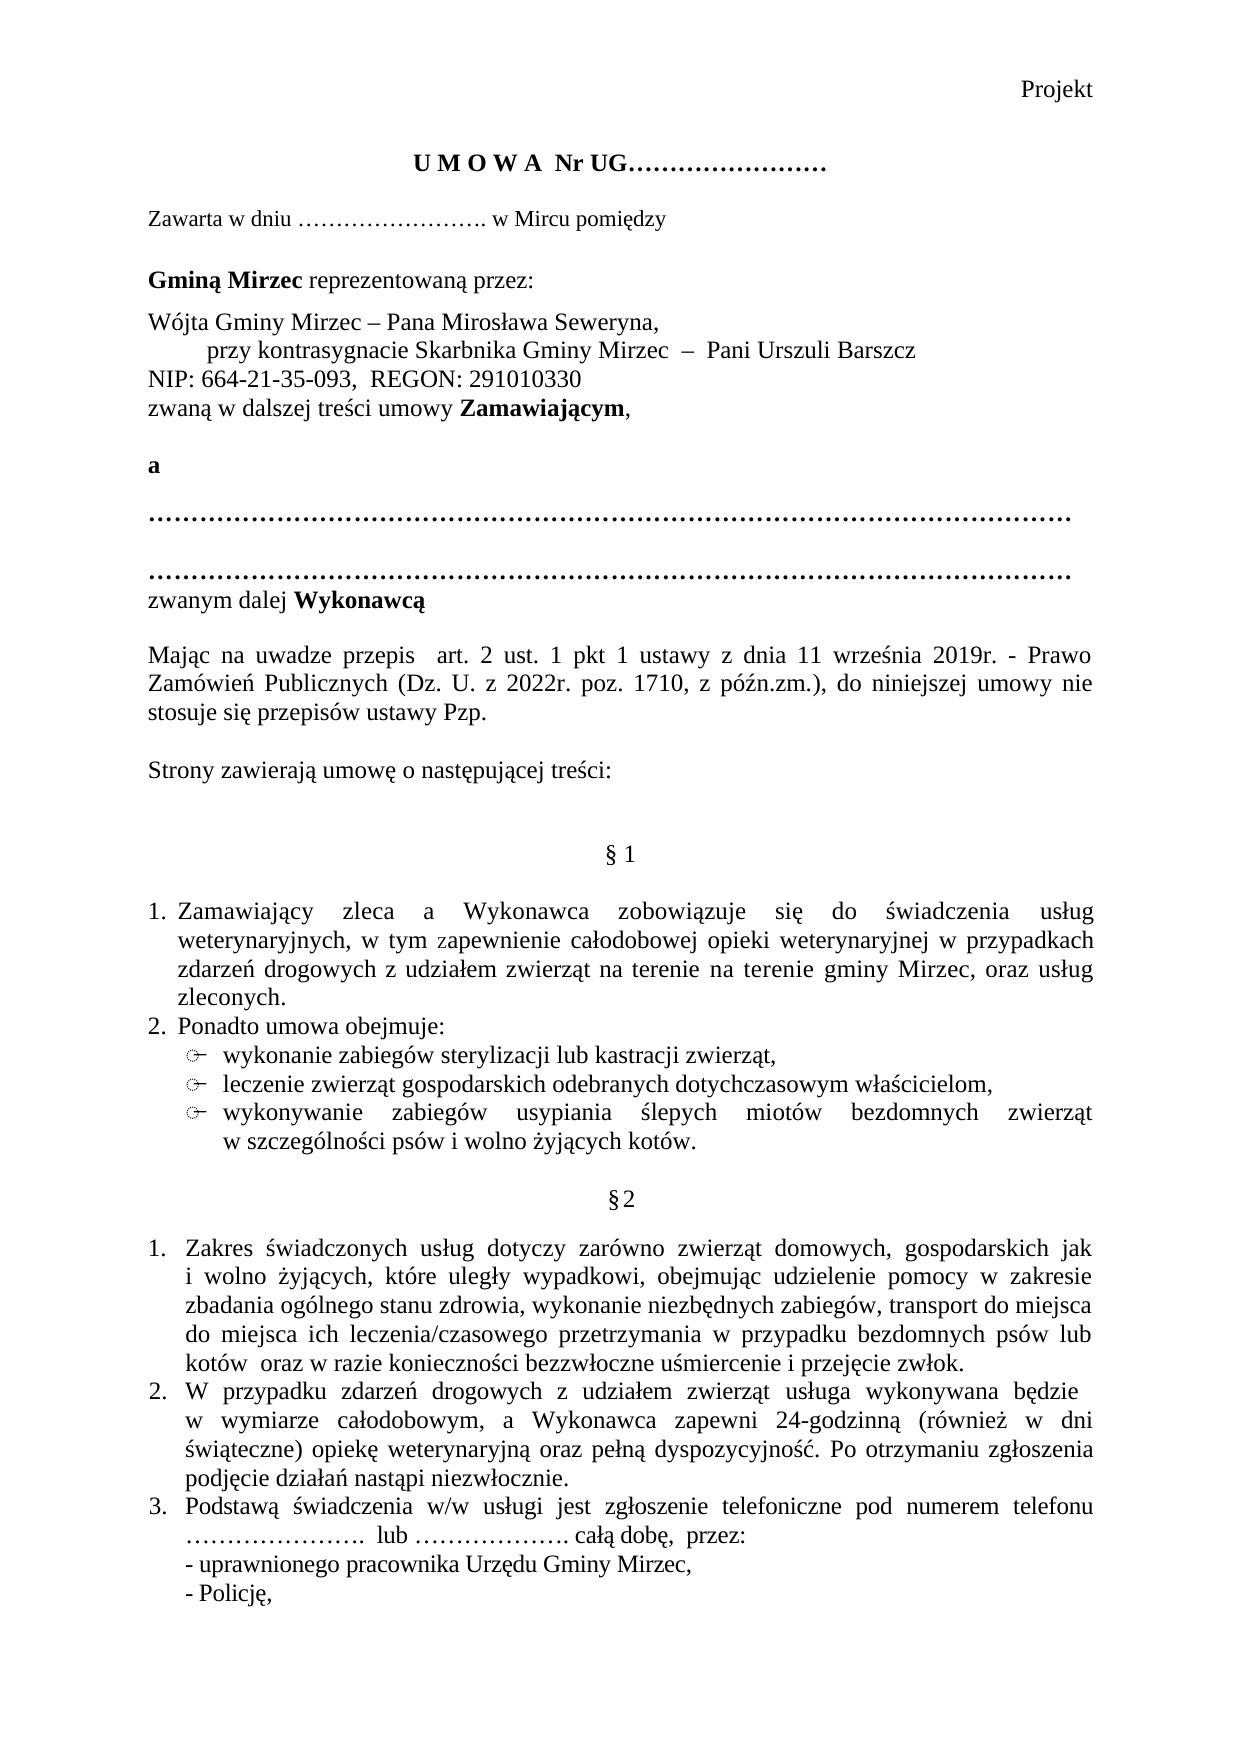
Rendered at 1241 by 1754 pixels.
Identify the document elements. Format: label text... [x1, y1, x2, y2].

text przy kontrasygnacie Skarbnika Gminy Mirzec – Pani Urszuli Barszcz [207, 336, 1093, 364]
list W przypadku zdarzeń drogowych z udziałem zwierząt usługa wykonywana będzie w wymiarze całodobowym, a Wykonawca zapewni 24-godzinną (również w dni świąteczne) opiekę weterynaryjną oraz pełną dyspozycyjność. Po otrzymaniu zgłoszenia podjęcie działań nastąpi niezwłocznie. [148, 1376, 1093, 1491]
text §2 [149, 1184, 1094, 1213]
text Mając na uwadze przepis art. 2 ust. 1 pkt 1 ustawy z dnia 11 września 2019r. - Prawo Zamówień Publicznych (Dz. U. z 2022r. poz. 1710, z późn.zm.), do niniejszej umowy nie stosuje się przepisów ustawy Pzp. [148, 640, 1093, 726]
list Podstawą świadczenia w/w usługi jest zgłoszenie telefoniczne pod numerem telefonu …………………. lub ………………. całą dobę, przez: [148, 1491, 1093, 1549]
list wykonywanie zabiegów usypiania ślepych miotów bezdomnych zwierząt w szczególności psów i wolno żyjących kotów. [185, 1097, 1093, 1155]
text zwaną w dalszej treści umowy Zamawiającym, [148, 393, 1093, 422]
list wykonanie zabiegów sterylizacji lub kastracji zwierząt, [185, 1040, 1093, 1069]
text ……………………………………………………………………………………………… [148, 556, 1093, 585]
text ……………………………………………………………………………………………… [148, 498, 1093, 556]
text - Policję, [185, 1578, 1094, 1606]
text Gminą Mirzec reprezentowaną przez: [148, 266, 1093, 294]
list Ponadto umowa obejmuje: [148, 1011, 1094, 1040]
text Strony zawierają umowę o następującej treści: [148, 755, 1093, 783]
list leczenie zwierząt gospodarskich odebranych dotychczasowym właścicielom, [185, 1069, 1093, 1097]
text zwanym dalej Wykonawcą [148, 585, 1093, 613]
text Zawarta w dniu ……………………. w Mircu pomiędzy [148, 205, 1093, 231]
text - uprawnionego pracownika Urzędu Gminy Mirzec, [185, 1549, 1094, 1578]
text Wójta Gminy Mirzec – Pana Mirosława Seweryna, [148, 307, 1093, 336]
text a [148, 451, 1093, 479]
list Zakres świadczonych usług dotyczy zarówno zwierząt domowych, gospodarskich jak i wolno żyjących, które uległy wypadkowi, obejmując udzielenie pomocy w zakresie zbadania ogólnego stanu zdrowia, wykonanie niezbędnych zabiegów, transport do miejsca do miejsca ich leczenia/czasowego przetrzymania w przypadku bezdomnych psów lub kotów oraz w razie konieczności bezzwłoczne uśmiercenie i przejęcie zwłok. [148, 1233, 1093, 1376]
list Zamawiający zleca a Wykonawca zobowiązuje się do świadczenia usług weterynaryjnych, w tym Zapewnienie całodobowej opieki weterynaryjnej w przypadkach zdarzeń drogowych z udziałem zwierząt na terenie na terenie gminy Mirzec, oraz usług zleconych. [148, 896, 1094, 1011]
text U M O W A Nr UG…………………… [148, 148, 1093, 176]
text § 1 [148, 839, 1093, 867]
text NIP: 664-21-35-093, REGON: 291010330 [148, 364, 1093, 393]
